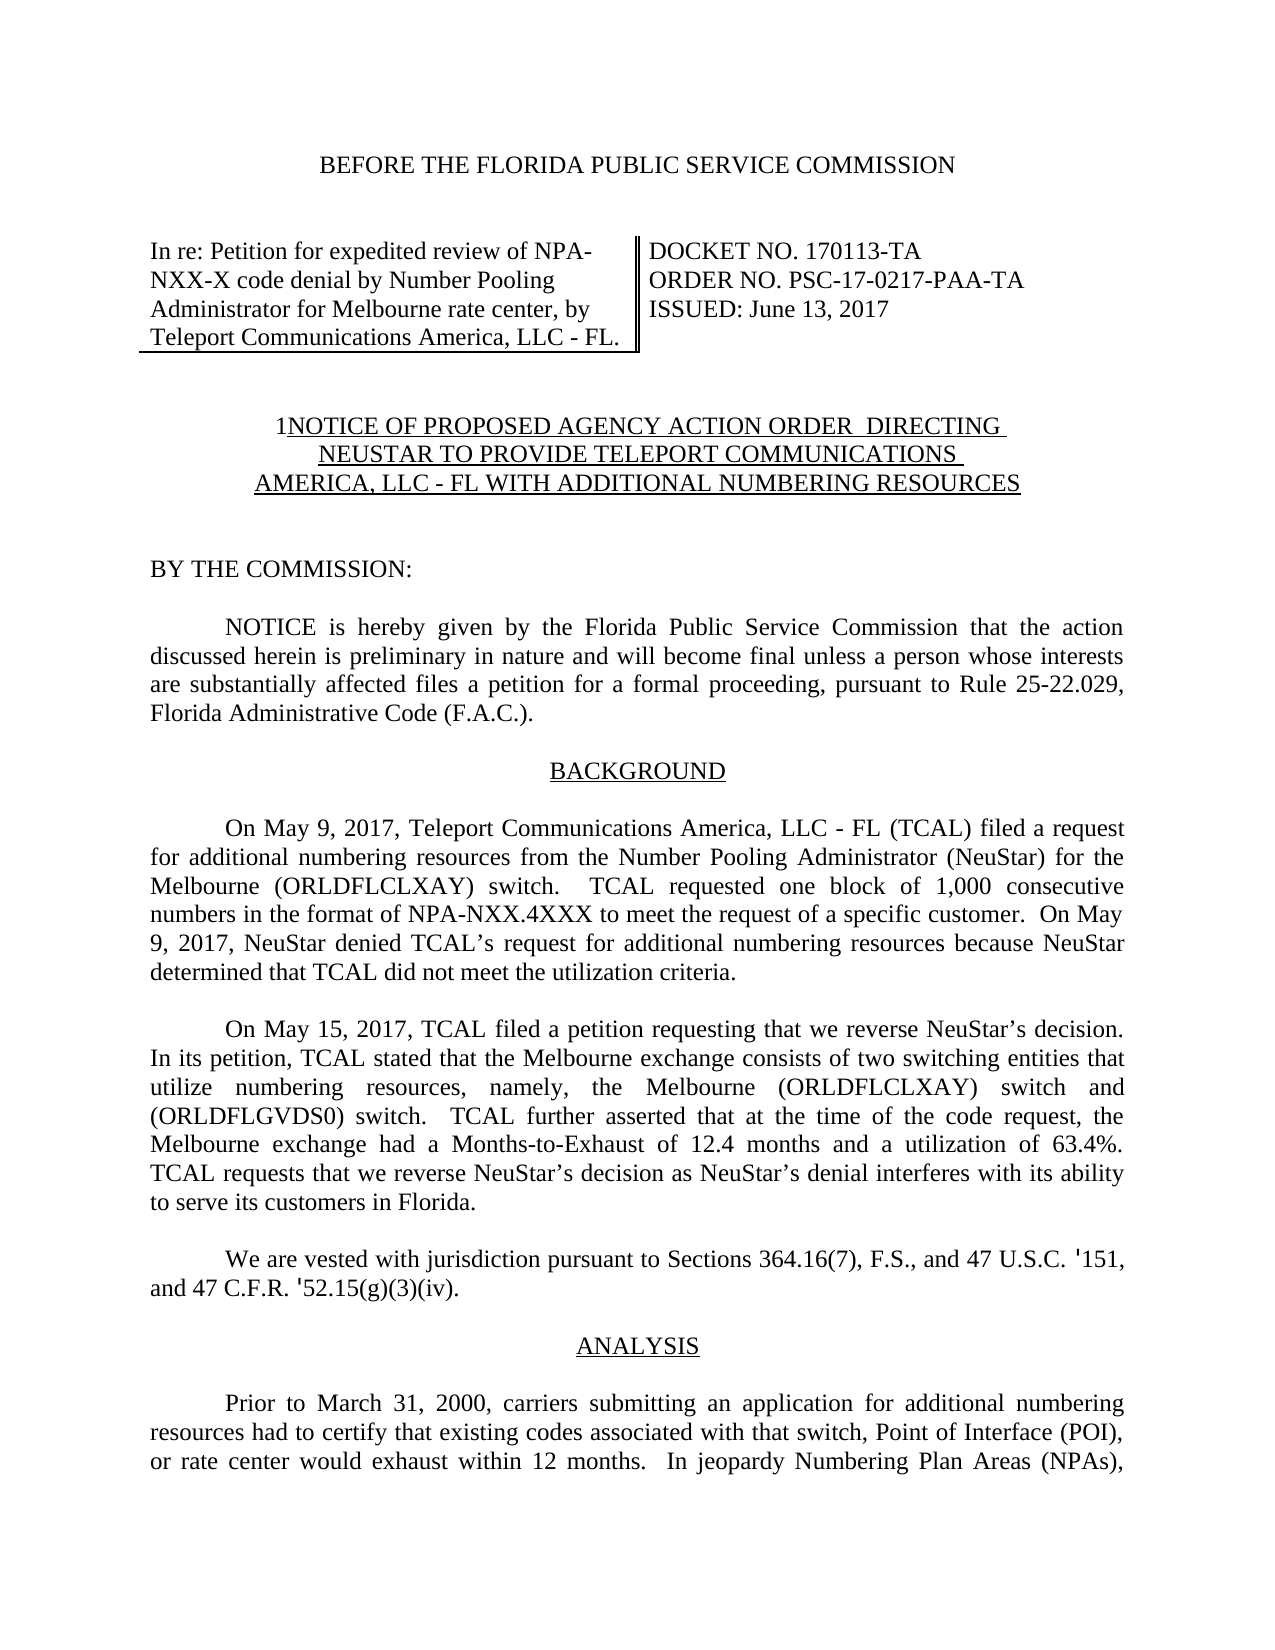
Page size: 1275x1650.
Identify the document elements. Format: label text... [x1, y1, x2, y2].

text BACKGROUND [150, 756, 1125, 784]
table_header In re: Petition for expedited review of NPA-NXX-X code denial by Number Pooling Administrator for Melbourne rate center, by Teleport Communications America, LLC - FL. [139, 236, 635, 351]
text NOTICE OF PROPOSED AGENCY ACTION ORDER DIRECTING [150, 411, 1125, 439]
text AMERICA, LLC - FL WITH ADDITIONAL NUMBERING RESOURCES [150, 468, 1125, 497]
text BY THE COMMISSION: [150, 554, 1125, 583]
text ANALYSIS [150, 1331, 1125, 1359]
text We are vested with jurisdiction pursuant to Sections 364.16(7), F.S., and 47 U.S.C. 151, and 47 C.F.R. 52.15(g)(3)(iv). [150, 1244, 1125, 1302]
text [150, 1388, 1125, 1474]
table_header DOCKET NO. 170113-TA ORDER NO. PSC-17-0217-PAA-TA ISSUED: June 13, 2017 [640, 236, 1136, 351]
text NOTICE is hereby given by the Florida Public Service Commission that the action discussed herein is preliminary in nature and will become final unless a person whose interests are substantially affected files a petition for a formal proceeding, pursuant to Rule 25-22.029, Florida Administrative Code (F.A.C.). [150, 612, 1125, 727]
text On May 15, 2017, TCAL filed a petition requesting that we reverse NeuStar’s decision. In its petition, TCAL stated that the Melbourne exchange consists of two switching entities that utilize numbering resources, namely, the Melbourne (ORLDFLCLXAY) switch and (ORLDFLGVDS0) switch. TCAL further asserted that at the time of the code request, the Melbourne exchange had a Months-to-Exhaust of 12.4 months and a utilization of 63.4%. TCAL requests that we reverse NeuStar’s decision as NeuStar’s denial interferes with its ability to serve its customers in . [150, 1014, 1125, 1216]
text NEUSTAR TO PROVIDE TELEPORT COMMUNICATIONS [150, 439, 1125, 468]
text On May 9, 2017, Teleport Communications America, LLC - FL (TCAL) filed a request for additional numbering resources from the Number Pooling Administrator (NeuStar) for the Melbourne (ORLDFLCLXAY) switch. TCAL requested one block of 1,000 consecutive numbers in the format of NPA-NXX.4XXX to meet the request of a specific customer. On May 9, 2017, NeuStar denied TCAL’s request for additional numbering resources because NeuStar determined that TCAL did not meet the utilization criteria. [150, 813, 1125, 986]
subtitle BEFORE THE FLORIDA PUBLIC SERVICE COMMISSION [150, 150, 1125, 179]
